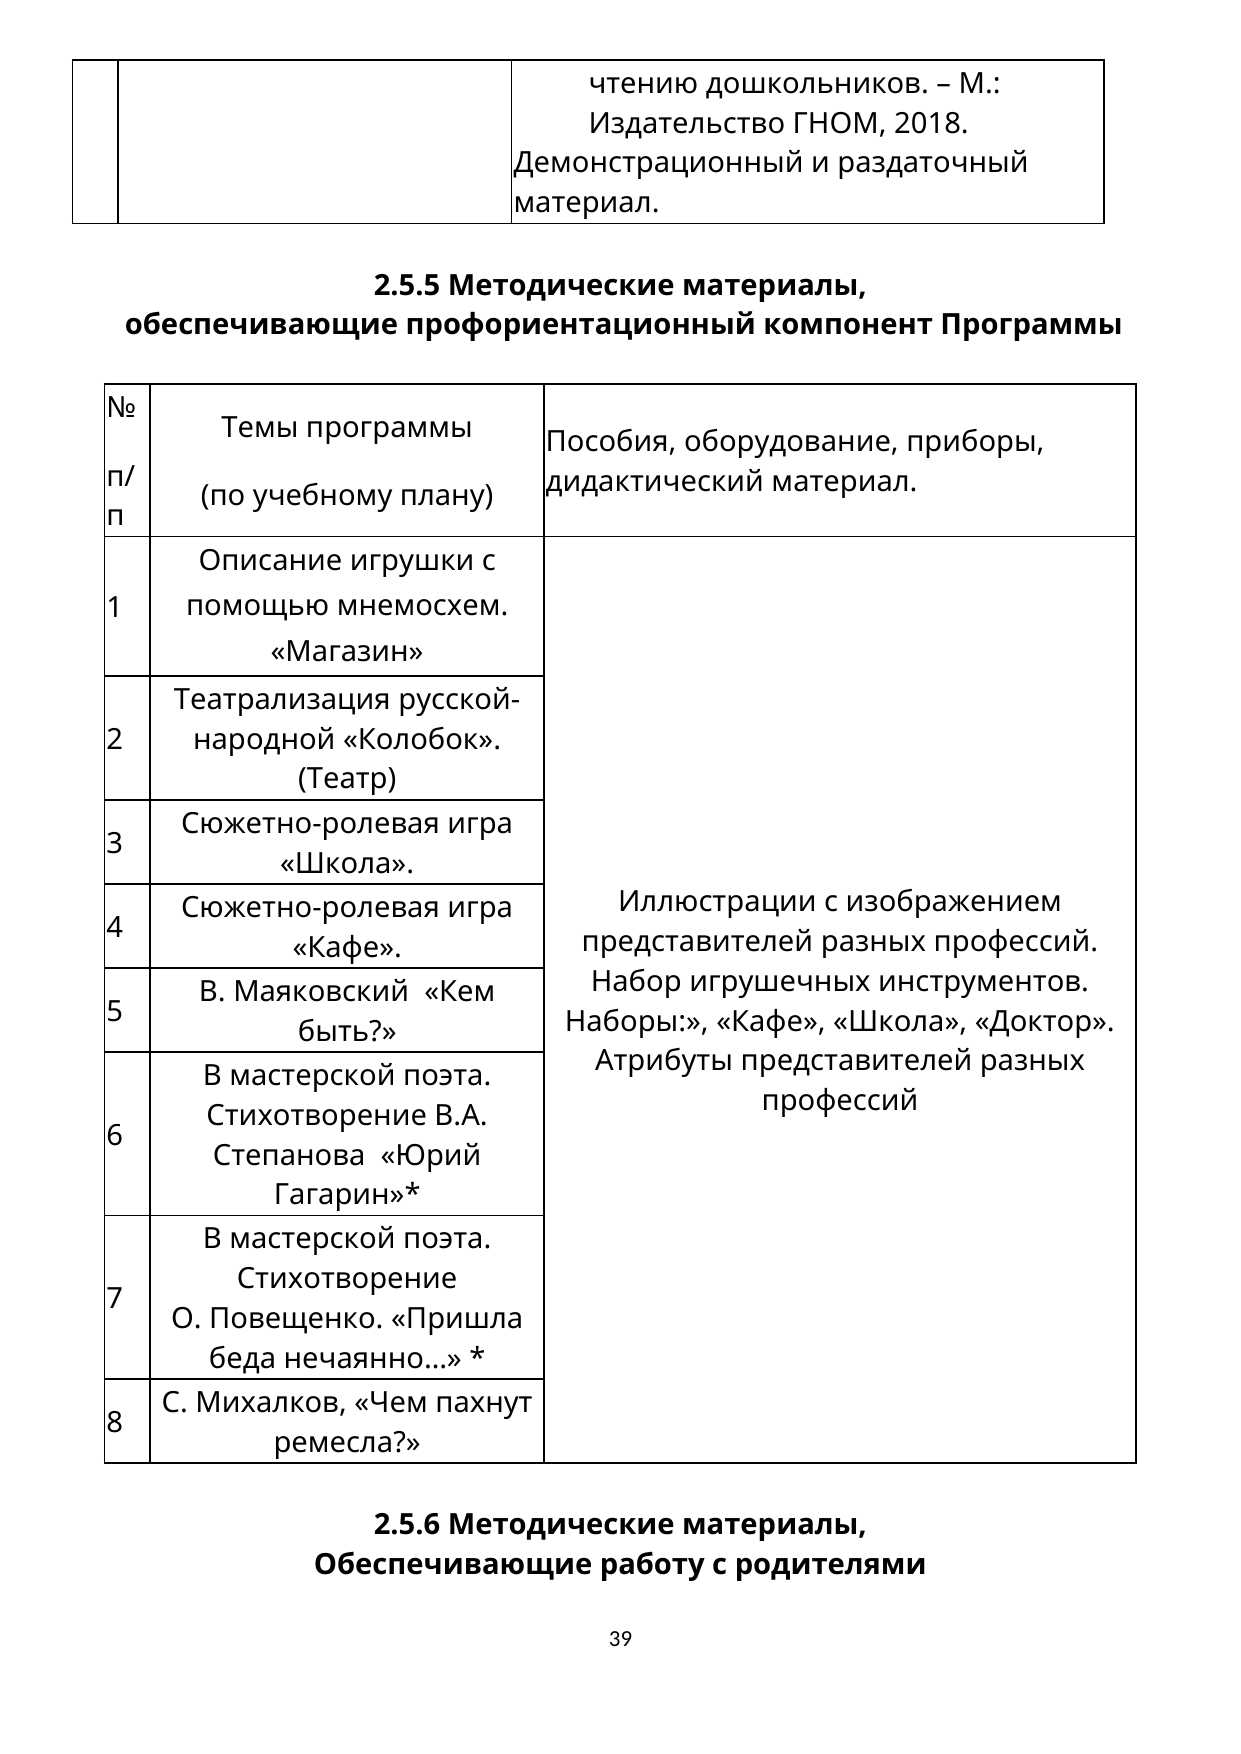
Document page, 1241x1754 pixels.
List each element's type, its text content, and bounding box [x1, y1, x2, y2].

table_cell В. Маяковский «Кем быть?» [151, 969, 543, 1051]
table_cell В мастерской поэта. Стихотворение О. Повещенко. «Пришла беда нечаянно…» * [151, 1216, 543, 1378]
table_cell В мастерской поэта. Стихотворение В.А. Степанова «Юрий Гагарин»* [151, 1053, 543, 1215]
table_cell 3 [105, 801, 149, 883]
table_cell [512, 61, 1103, 223]
table_cell Описание игрушки с помощью мнемосхем. «Магазин» [151, 537, 543, 675]
table_cell 8 [105, 1380, 149, 1462]
text 2.5.5 Методические материалы, [74, 264, 1167, 303]
table_cell Сюжетно-ролевая игра «Кафе». [151, 885, 543, 967]
table_cell 7 [105, 1216, 149, 1378]
table_cell 5 [105, 969, 149, 1051]
text Обеспечивающие работу с родителями [74, 1543, 1167, 1583]
table_cell 2 [105, 677, 149, 799]
table_cell 4 [105, 885, 149, 967]
table_cell 1 [105, 537, 149, 675]
text обеспечивающие профориентационный компонент Программы [74, 303, 1167, 343]
table_header Темы программы (по учебному плану) [151, 385, 543, 536]
table_cell 6 [105, 1053, 149, 1215]
table_cell Театрализация русской-народной «Колобок». (Театр) [151, 677, 543, 799]
text 2.5.6 Методические материалы, [74, 1503, 1167, 1543]
table_cell 5 [73, 61, 117, 223]
table_header № п/п [105, 385, 149, 536]
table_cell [119, 61, 511, 223]
table_cell С. Михалков, «Чем пахнут ремесла?» [151, 1380, 543, 1462]
table_header Пособия, оборудование, приборы, дидактический материал. [545, 385, 1135, 536]
table_cell Иллюстрации с изображением представителей разных профессий. Набор игрушечных инструментов. Наборы:», «Кафе», «Школа», «Доктор». Атрибуты представителей разных профессий [545, 537, 1135, 1462]
table_cell Сюжетно-ролевая игра «Школа». [151, 801, 543, 883]
